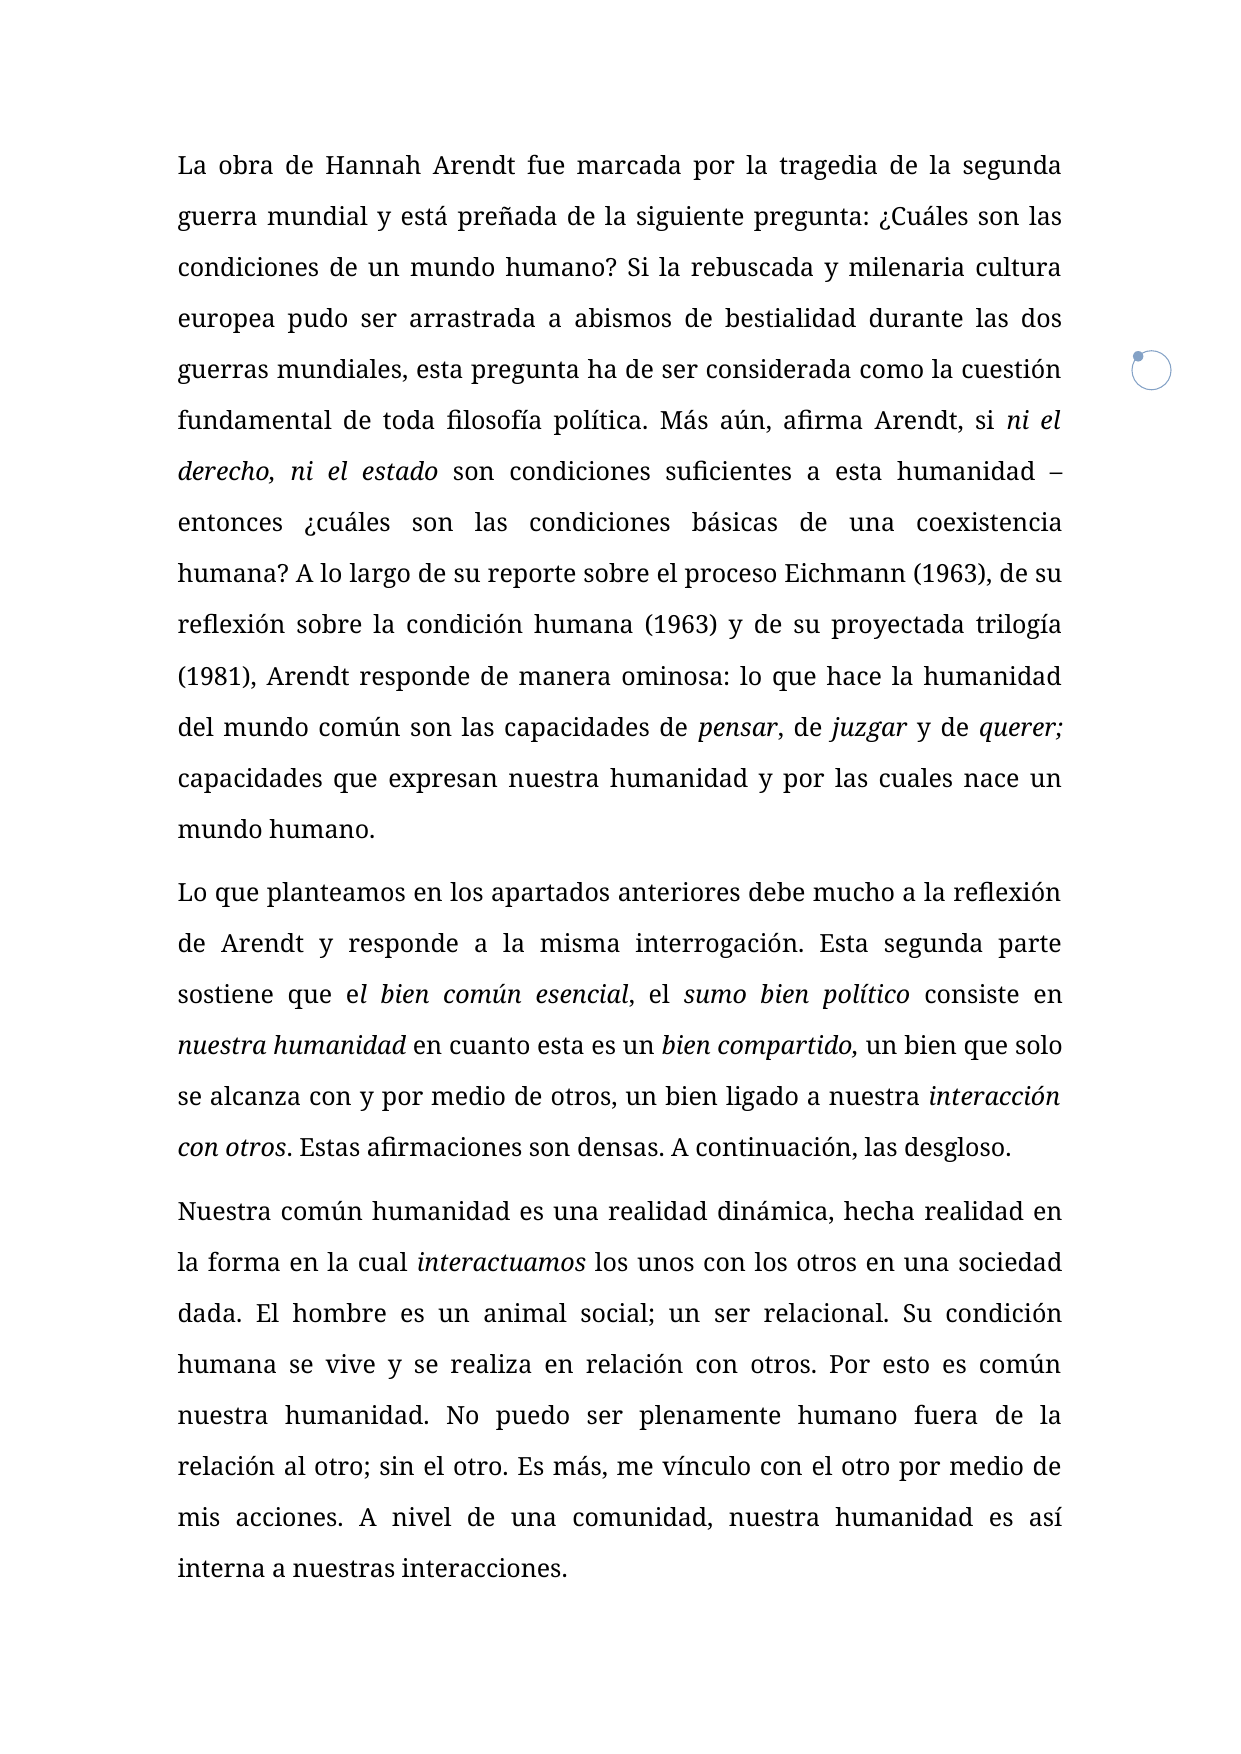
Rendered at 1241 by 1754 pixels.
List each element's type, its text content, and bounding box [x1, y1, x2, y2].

text Nuestra común humanidad es una realidad dinámica, hecha realidad en la forma en la cual interactuamos los unos con los otros en una sociedad dada. El hombre es un animal social; un ser relacional. Su condición humana se vive y se realiza en relación con otros. Por esto es común nuestra humanidad. No puedo ser plenamente humano fuera de la relación al otro; sin el otro. Es más, me vínculo con el otro por medio de mis acciones. A nivel de una comunidad, nuestra humanidad es así interna a nuestras interacciones. [177, 1193, 1063, 1585]
text La obra de Hannah Arendt fue marcada por la tragedia de la segunda guerra mundial y está preñada de la siguiente pregunta: ¿Cuáles son las condiciones de un mundo humano? Si la rebuscada y milenaria cultura europea pudo ser arrastrada a abismos de bestialidad durante las dos guerras mundiales, esta pregunta ha de ser considerada como la cuestión fundamental de toda filosofía política. Más aún, afirma Arendt, si ni el derecho, ni el estado son condiciones suficientes a esta humanidad – entonces ¿cuáles son las condiciones básicas de una coexistencia humana? A lo largo de su reporte sobre el proceso Eichmann (1963), de su reflexión sobre la condición humana (1963) y de su proyectada trilogía (1981), Arendt responde de manera ominosa: lo que hace la humanidad del mundo común son las capacidades de pensar, de juzgar y de querer; capacidades que expresan nuestra humanidad y por las cuales nace un mundo humano. [177, 148, 1063, 845]
text Lo que planteamos en los apartados anteriores debe mucho a la reflexión de Arendt y responde a la misma interrogación. Esta segunda parte sostiene que el bien común esencial, el sumo bien político consiste en nuestra humanidad en cuanto esta es un bien compartido, un bien que solo se alcanza con y por medio de otros, un bien ligado a nuestra interacción con otros. Estas afirmaciones son densas. A continuación, las desgloso. [177, 875, 1063, 1164]
